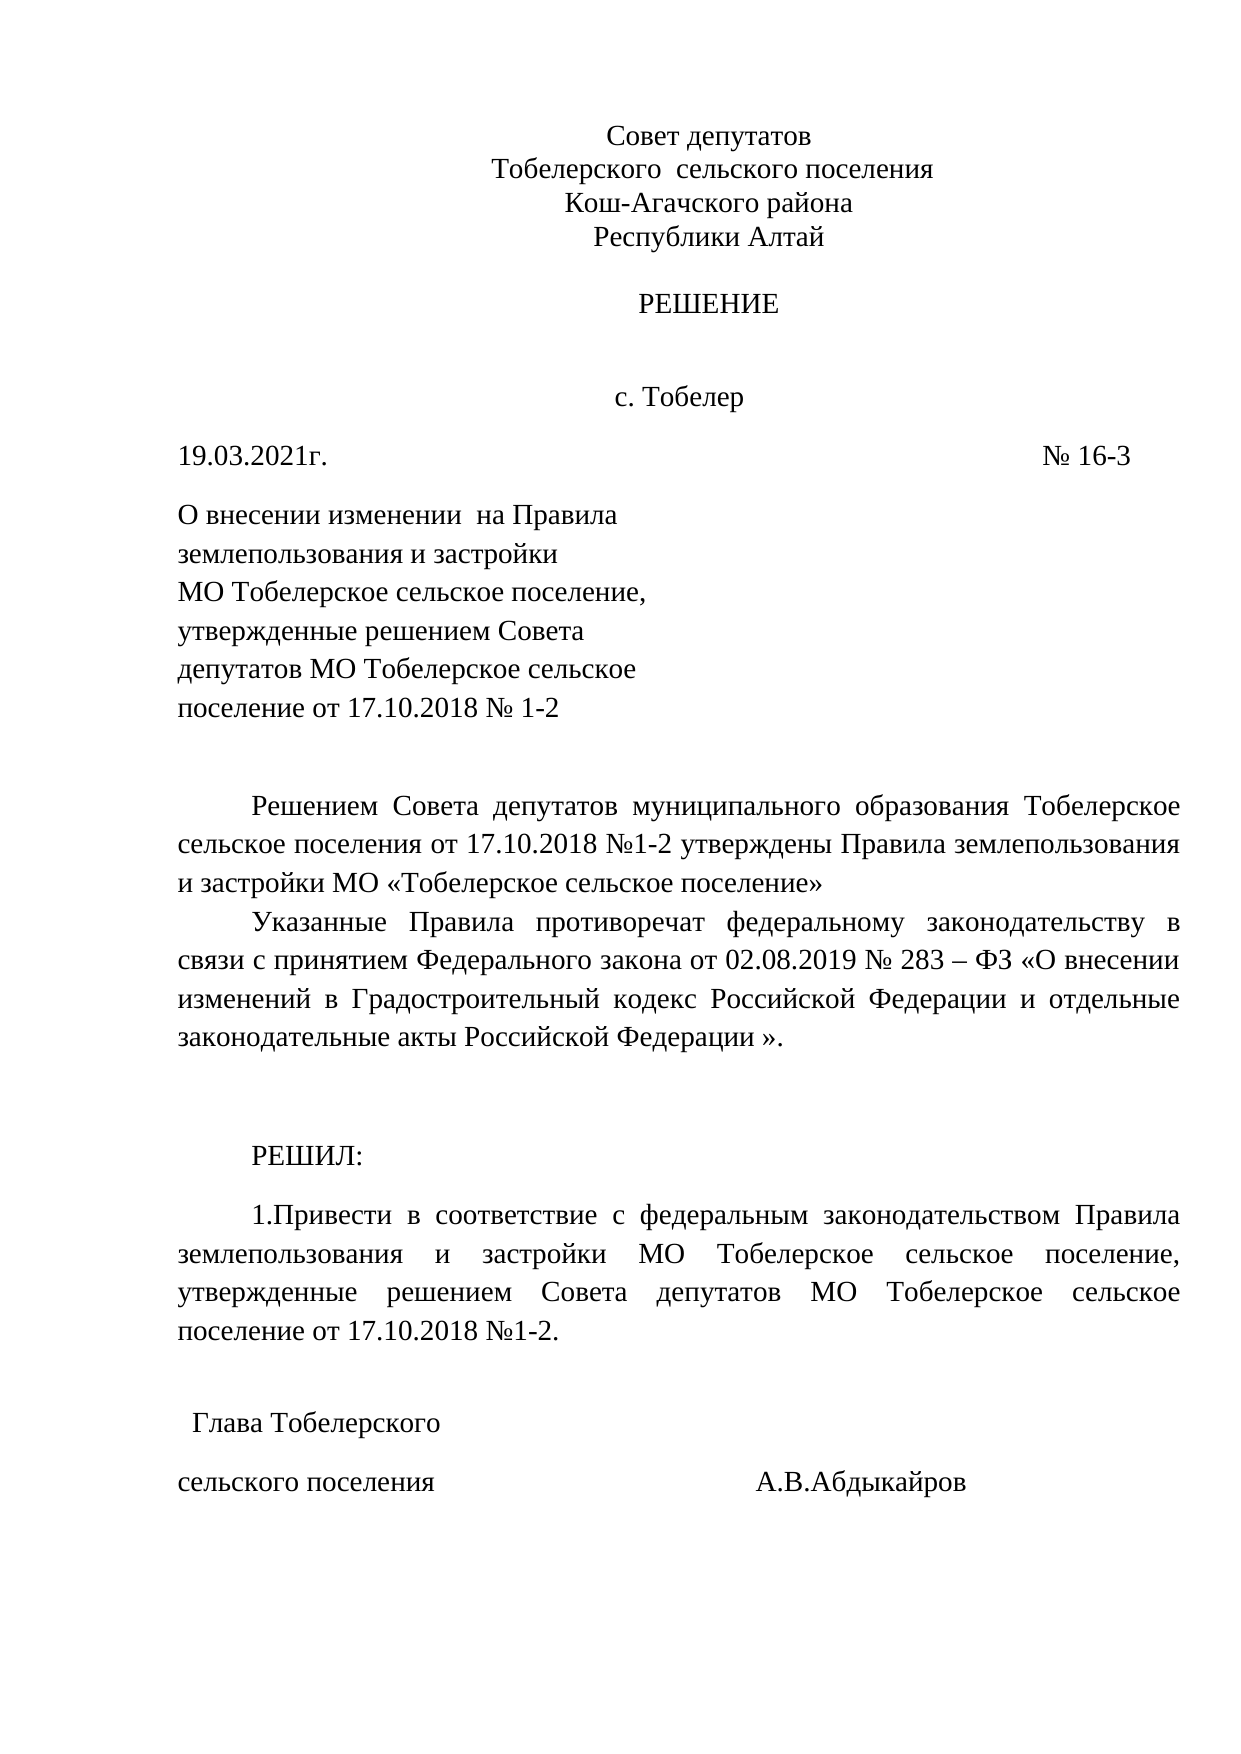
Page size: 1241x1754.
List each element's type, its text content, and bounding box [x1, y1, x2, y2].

text поселение от 17.10.2018 № 1-2 [177, 690, 1181, 724]
title Кош-Агачского района [177, 185, 1181, 219]
text РЕШИЛ: [177, 1138, 1181, 1172]
text 1.Привести в соответствие с федеральным законодательством Правила землепользования и застройки МО Тобелерское сельское поселение, утвержденные решением Совета депутатов МО Тобелерское сельское поселение от 17.10.2018 №1-2. [177, 1197, 1181, 1347]
text землепользования и застройки [177, 536, 1181, 569]
text депутатов МО Тобелерское сельское [177, 652, 1181, 685]
text О внесении изменении на Правила [177, 497, 1181, 531]
text Решением Совета депутатов муниципального образования Тобелерское сельское поселения от 17.10.2018 №1-2 утверждены Правила землепользования и застройки МО «Тобелерское сельское поселение» [177, 788, 1181, 899]
text с. Тобелер [177, 379, 1181, 412]
text Глава Тобелерского [177, 1405, 1181, 1438]
title Республики Алтай [177, 219, 1181, 252]
text сельского поселения А.В.Абдыкайров [177, 1464, 1181, 1498]
title Тобелерского сельского поселения [177, 152, 1181, 185]
title Совет депутатов [177, 118, 1181, 152]
text Указанные Правила противоречат федеральному законодательству в связи с принятием Федерального закона от 02.08.2019 № 283 – ФЗ «О внесении изменений в Градостроительный кодекс Российской Федерации и отдельные законодательные акты Российской Федерации ». [177, 904, 1181, 1053]
title РЕШЕНИЕ [177, 286, 1181, 319]
text МО Тобелерское сельское поселение, [177, 574, 1181, 608]
text 19.03.2021г. № 16-3 [177, 438, 1181, 472]
text утвержденные решением Совета [177, 613, 1181, 647]
